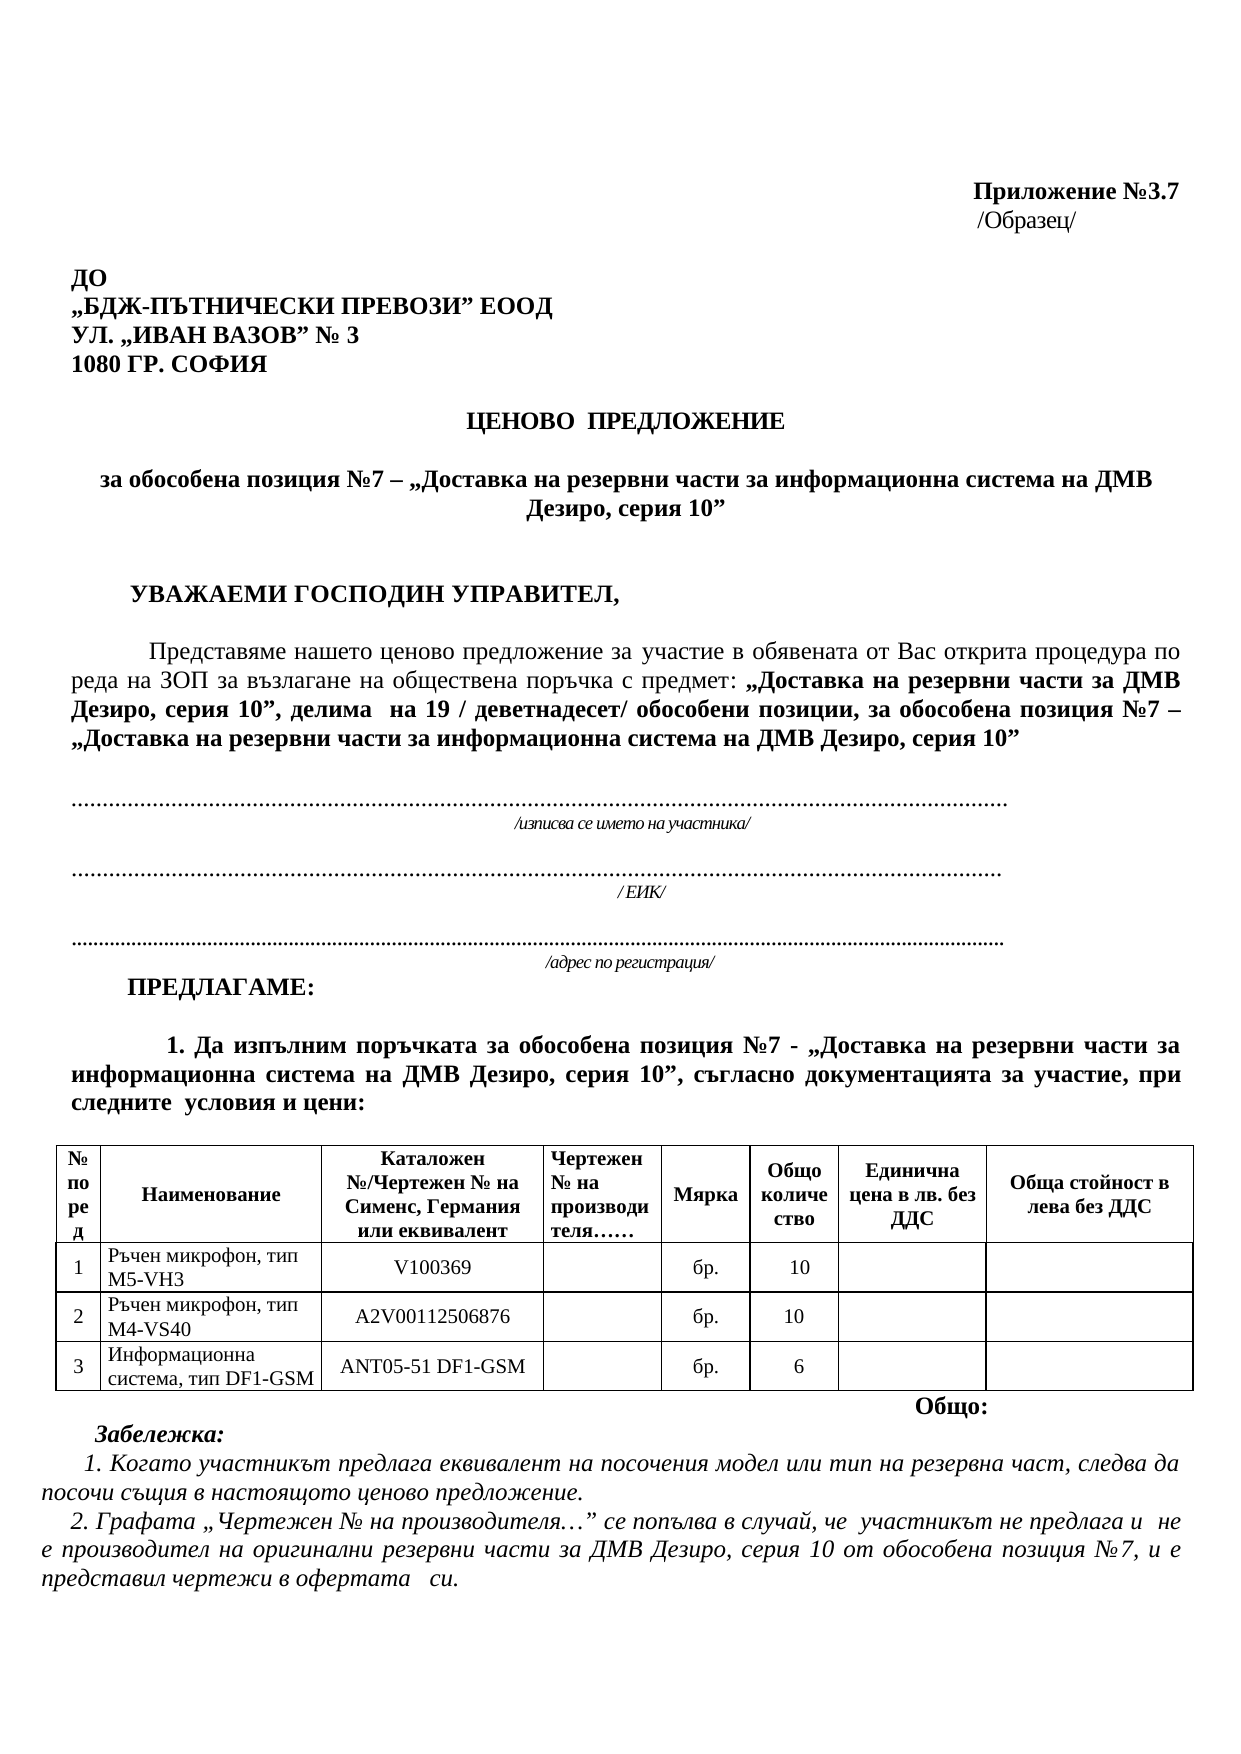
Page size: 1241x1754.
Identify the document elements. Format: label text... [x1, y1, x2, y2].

text /изписва се името на участника/ [84, 812, 1181, 833]
table_cell ANT05-51 DF1-GSM [322, 1342, 543, 1390]
text ПРЕДЛАГАМЕ: [71, 972, 1181, 1001]
table_cell 10 [751, 1243, 838, 1291]
text 1080 ГР. СОФИЯ [71, 349, 1181, 378]
table_header Общо количество [751, 1146, 838, 1242]
text 1. Когато участникът предлага еквивалент на посочения модел или тип на резервна част, следва да посочи същия в настоящото ценово предложение. [0, 1448, 1181, 1506]
table_cell [544, 1243, 573, 1291]
table_cell Ръчен микрофон, тип М5-VН3 [101, 1243, 321, 1291]
table_cell V100369 [322, 1243, 543, 1291]
table_header Мярка [662, 1146, 749, 1242]
table_cell Ръчен микрофон, тип M4-VS40 [101, 1293, 321, 1341]
table_cell [987, 1342, 1192, 1390]
text Забележка: [0, 1419, 1181, 1448]
table_cell 2 [57, 1293, 100, 1341]
text ............................................................................................................................................................................ [71, 922, 1181, 951]
text 2. Графата „Чертежен № на производителя…” се попълва в случай, че участникът не предлага и не е производител на оригинални резервни части за ДМВ Дезиро, серия 10 от обособена позиция №7, и е представил чертежи в офертата си. [0, 1506, 1181, 1592]
text ДО [71, 263, 1181, 291]
table_header Обща стойност в лева без ДДС [987, 1146, 1193, 1242]
table_cell [987, 1243, 1192, 1291]
table_cell [573, 1243, 661, 1291]
table_cell 6 [751, 1342, 838, 1390]
table_header Наименование [101, 1146, 321, 1242]
table_cell [839, 1342, 985, 1390]
table_cell бр. [662, 1293, 749, 1341]
table_cell [987, 1293, 1192, 1341]
table_header № по ред [57, 1146, 100, 1242]
table_cell 10 [751, 1293, 838, 1341]
table_header Единична цена в лв. без ДДС [839, 1146, 986, 1242]
table_cell A2V00112506876 [322, 1293, 543, 1341]
text Общо: [71, 1391, 1181, 1419]
text Приложение №3.7 [71, 176, 1181, 205]
table_header Каталожен №/Чертежен № на Сименс, Германия или еквивалент [322, 1146, 543, 1242]
table_cell 1 [57, 1243, 100, 1291]
text /адрес по регистрация/ [79, 951, 1181, 972]
table_cell [544, 1342, 661, 1390]
table_cell [544, 1293, 661, 1341]
text / ЕИК/ [103, 881, 1181, 903]
table_cell 3 [57, 1342, 100, 1390]
text ..................................................................................................................................................... [71, 853, 1181, 881]
text Представяме нашето ценово предложение за участие в обявената от Вас открита процедура по реда на ЗОП за възлагане на обществена поръчка с предмет: „Доставка на резервни части за ДМВ Дезиро, серия 10”, делима на 19 / деветнадесет/ обособени позиции, за обособена позиция №7 – „Доставка на резервни части за информационна система на ДМВ Дезиро, серия 10” [71, 636, 1181, 751]
table_cell Информационна система, тип DF1-GSM [101, 1342, 321, 1390]
table_cell [839, 1243, 985, 1291]
text 1. Да изпълним поръчката за обособена позиция №7 - „Доставка на резервни части за информационна система на ДМВ Дезиро, серия 10”, съгласно документацията за участие, при следните условия и цени: [71, 1030, 1181, 1116]
text „БДЖ-ПЪТНИЧЕСКИ ПРЕВОЗИ” ЕООД [71, 291, 1181, 320]
table_header Чертежен № на производителя…… [544, 1146, 661, 1242]
table_cell бр. [662, 1342, 749, 1390]
text за обособена позиция №7 – „Доставка на резервни части за информационна система на ДМВ Дезиро, серия 10” [71, 464, 1181, 521]
text ЦЕНОВО ПРЕДЛОЖЕНИЕ [71, 406, 1181, 435]
text /Образец/ [71, 205, 1181, 234]
table_cell [839, 1293, 985, 1341]
table_cell бр. [662, 1243, 749, 1291]
text УЛ. „ИВАН ВАЗОВ” № 3 [71, 320, 1181, 349]
text УВАЖАЕМИ ГОСПОДИН УПРАВИТЕЛ, [71, 579, 1085, 608]
